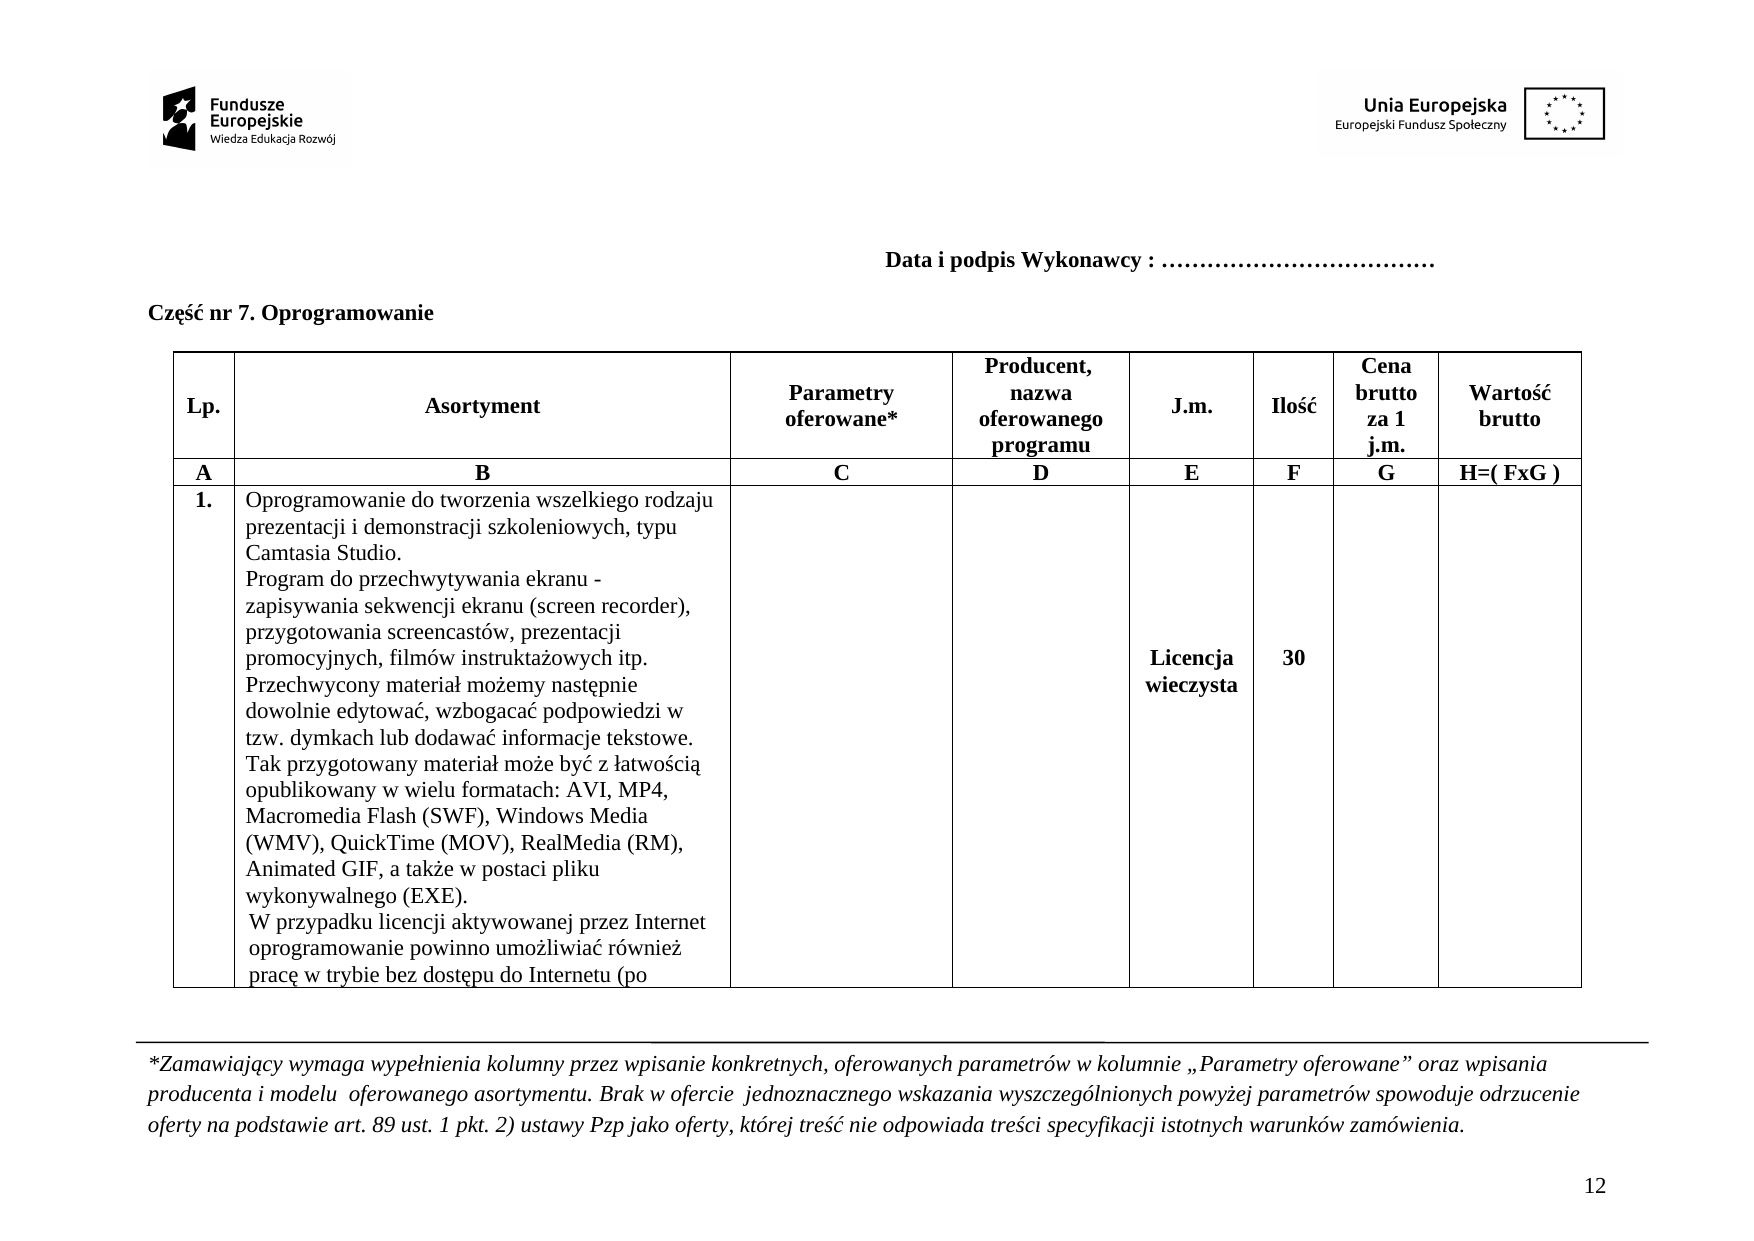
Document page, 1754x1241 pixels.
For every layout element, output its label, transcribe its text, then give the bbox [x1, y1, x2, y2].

text Data i podpis Wykonawcy : ……………………………… [811, 246, 1606, 272]
picture [147, 70, 351, 167]
table_header Producent, nazwa oferowanego programu [953, 353, 1129, 458]
table_cell H=( FxG ) [1439, 459, 1581, 485]
table_cell [1334, 486, 1438, 987]
table_cell D [953, 459, 1129, 485]
table_header Parametry oferowane* [731, 353, 952, 458]
table_header Cena brutto za 1 j.m. [1334, 353, 1438, 458]
table_cell [1439, 486, 1581, 987]
table_cell B [235, 459, 730, 485]
table_cell Licencja wieczysta [1130, 486, 1253, 987]
picture [1318, 70, 1623, 157]
table_cell E [1130, 459, 1253, 485]
table_cell 1. [174, 486, 234, 987]
table_header J.m. [1130, 353, 1253, 458]
table_header Wartość brutto [1439, 353, 1581, 458]
table_cell C [731, 459, 952, 485]
table_header Asortyment [235, 353, 730, 458]
text Część nr 7. Oprogramowanie [148, 299, 1606, 325]
table_cell G [1334, 459, 1438, 485]
table_cell [953, 486, 1129, 987]
table_cell 30 [1254, 486, 1333, 987]
table_cell A [174, 459, 234, 485]
table_header Ilość [1254, 353, 1333, 458]
table_header Lp. [174, 353, 234, 458]
table_cell [731, 486, 952, 987]
table_cell F [1254, 459, 1333, 485]
